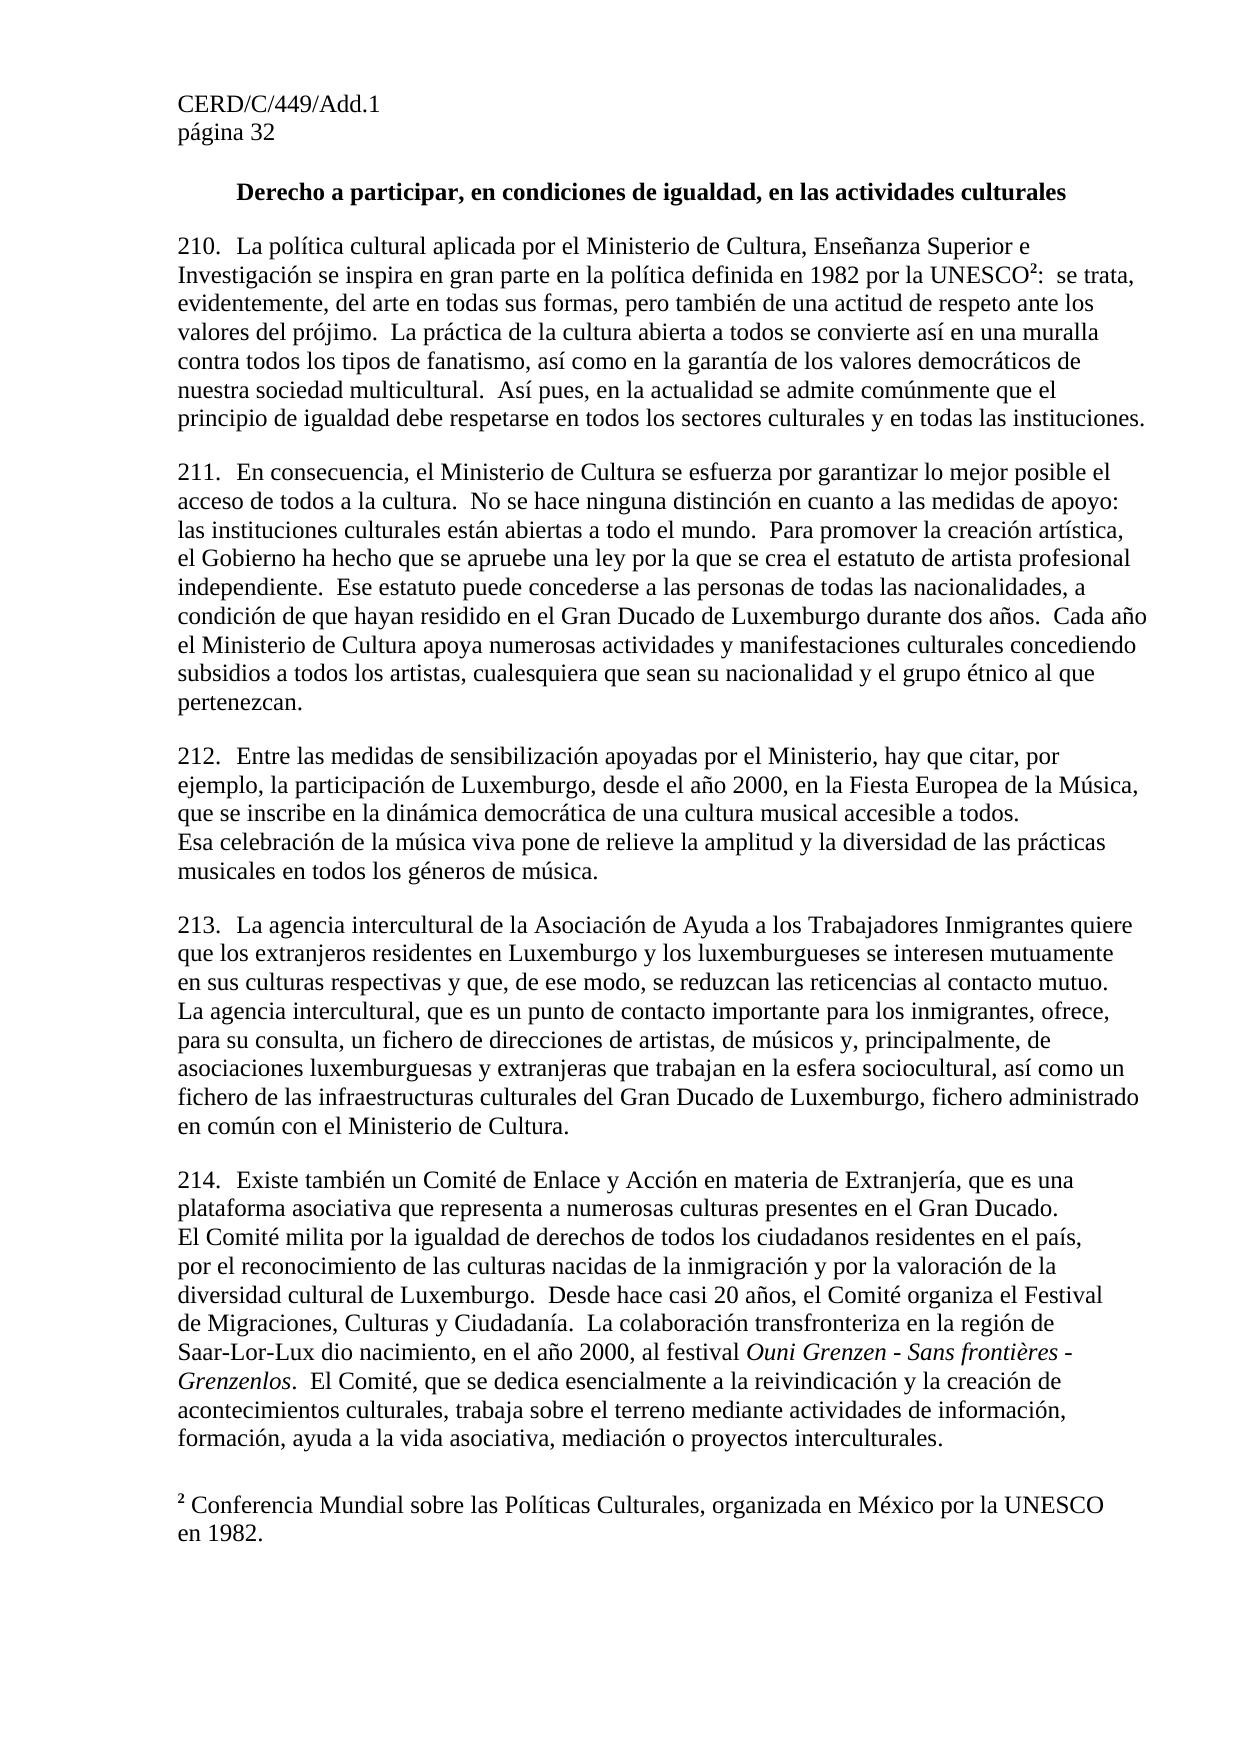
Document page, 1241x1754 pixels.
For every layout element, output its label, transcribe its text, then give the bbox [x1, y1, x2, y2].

text 213. La agencia intercultural de la Asociación de Ayuda a los Trabajadores Inmigrantes quiere que los extranjeros residentes en Luxemburgo y los luxemburgueses se interesen mutuamente en sus culturas respectivas y que, de ese modo, se reduzcan las reticencias al contacto mutuo. La agencia intercultural, que es un punto de contacto importante para los inmigrantes, ofrece, para su consulta, un fichero de direcciones de artistas, de músicos y, principalmente, de asociaciones luxemburguesas y extranjeras que trabajan en la esfera sociocultural, así como un fichero de las infraestructuras culturales del Gran Ducado de Luxemburgo, fichero administrado en común con el Ministerio de Cultura. [177, 910, 1152, 1140]
text 210. La política cultural aplicada por el Ministerio de Cultura, Enseñanza Superior e Investigación se inspira en gran parte en la política definida en 1982 por la UNESCO: se trata, evidentemente, del arte en todas sus formas, pero también de una actitud de respeto ante los valores del prójimo. La práctica de la cultura abierta a todos se convierte así en una muralla contra todos los tipos de fanatismo, así como en la garantía de los valores democráticos de nuestra sociedad multicultural. Así pues, en la actualidad se admite comúnmente que el principio de igualdad debe respetarse en todos los sectores culturales y en todas las instituciones. [177, 231, 1152, 432]
text Derecho a participar, en condiciones de igualdad, en las actividades culturales [177, 177, 1152, 206]
text 211. En consecuencia, el Ministerio de Cultura se esfuerza por garantizar lo mejor posible el acceso de todos a la cultura. No se hace ninguna distinción en cuanto a las medidas de apoyo: las instituciones culturales están abiertas a todo el mundo. Para promover la creación artística, el Gobierno ha hecho que se apruebe una ley por la que se crea el estatuto de artista profesional independiente. Ese estatuto puede concederse a las personas de todas las nacionalidades, a condición de que hayan residido en el Gran Ducado de Luxemburgo durante dos años. Cada año el Ministerio de Cultura apoya numerosas actividades y manifestaciones culturales concediendo subsidios a todos los artistas, cualesquiera que sean su nacionalidad y el grupo étnico al que pertenezcan. [177, 457, 1152, 716]
text 212. Entre las medidas de sensibilización apoyadas por el Ministerio, hay que citar, por ejemplo, la participación de Luxemburgo, desde el año 2000, en la Fiesta Europea de la Música, que se inscribe en la dinámica democrática de una cultura musical accesible a todos. Esa celebración de la música viva pone de relieve la amplitud y la diversidad de las prácticas musicales en todos los géneros de música. [177, 741, 1152, 885]
text 214. Existe también un Comité de Enlace y Acción en materia de Extranjería, que es una plataforma asociativa que representa a numerosas culturas presentes en el Gran Ducado. El Comité milita por la igualdad de derechos de todos los ciudadanos residentes en el país, por el reconocimiento de las culturas nacidas de la inmigración y por la valoración de la diversidad cultural de Luxemburgo. Desde hace casi 20 años, el Comité organiza el Festival de Migraciones, Culturas y Ciudadanía. La colaboración transfronteriza en la región de Saar-Lor-Lux dio nacimiento, en el año 2000, al festival Ouni Grenzen - Sans frontières - Grenzenlos. El Comité, que se dedica esencialmente a la reivindicación y la creación de acontecimientos culturales, trabaja sobre el terreno mediante actividades de información, formación, ayuda a la vida asociativa, mediación o proyectos interculturales. [177, 1165, 1152, 1452]
